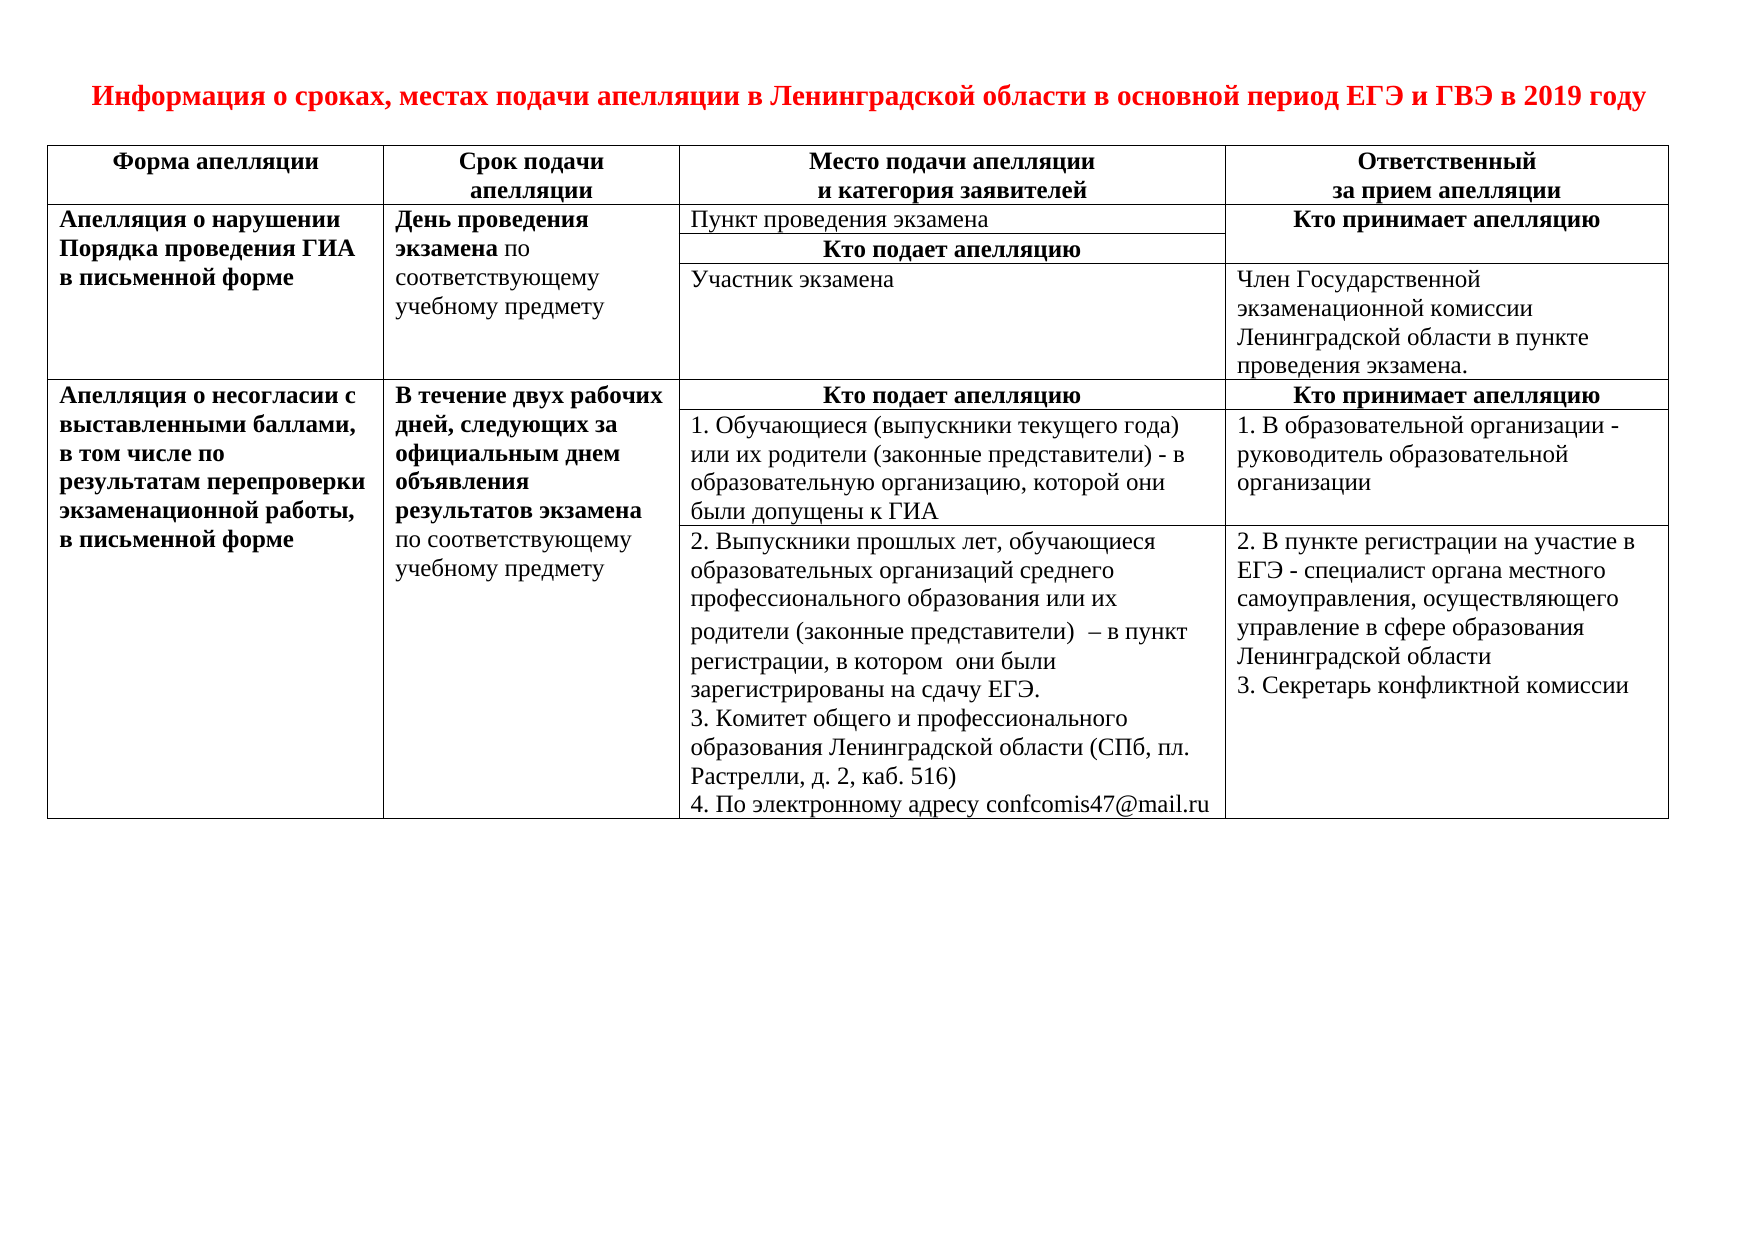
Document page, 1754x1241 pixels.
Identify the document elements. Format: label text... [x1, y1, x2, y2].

text Информация о сроках, местах подачи апелляции в Ленинградской области в основной период ЕГЭ и ГВЭ в 2019 году [44, 78, 1694, 111]
table_cell 1. Обучающиеся (выпускники текущего года) или их родители (законные представители) - в образовательную организацию, которой они были допущены к ГИА [680, 410, 1225, 525]
table_cell Апелляция о нарушении Порядка проведения ГИА в письменной форме [48, 205, 383, 379]
table_cell Кто подает апелляцию [680, 234, 1225, 263]
table_cell Кто принимает апелляцию [1226, 205, 1668, 263]
table_cell День проведения экзамена по соответствующему учебному предмету [384, 205, 679, 379]
table_header Место подачи апелляции и категория заявителей [680, 146, 1225, 203]
table_cell Пункт проведения экзамена [680, 205, 1225, 233]
table_cell Участник экзамена [680, 264, 1225, 379]
table_cell Апелляция о несогласии с выставленными баллами, в том числе по результатам перепроверки экзаменационной работы, в письменной форме [48, 380, 383, 818]
table_header Форма апелляции [48, 146, 383, 203]
table_cell 1. В образовательной организации - руководитель образовательной организации [1226, 410, 1668, 525]
table_cell 2. Выпускники прошлых лет, обучающиеся образовательных организаций среднего профессионального образования или их родители (законные представители) – в пункт регистрации, в котором они были зарегистрированы на сдачу ЕГЭ. 3. Комитет общего и профессионального образования Ленинградской области (СПб, пл. Растрелли, д. 2, каб. 516) 4. По электронному адресу confcomis47@mail.ru [680, 526, 1225, 818]
table_cell Член Государственной экзаменационной комиссии Ленинградской области в пункте проведения экзамена. [1226, 264, 1668, 379]
table_cell Кто подает апелляцию [680, 380, 1225, 409]
table_cell 2. В пункте регистрации на участие в ЕГЭ - специалист органа местного самоуправления, осуществляющего управление в сфере образования Ленинградской области 3. Секретарь конфликтной комиссии [1226, 526, 1668, 818]
table_cell Кто принимает апелляцию [1226, 380, 1668, 409]
table_cell В течение двух рабочих дней, следующих за официальным днем объявления результатов экзамена по соответствующему учебному предмету [384, 380, 679, 818]
table_header Ответственный за прием апелляции [1226, 146, 1668, 203]
table_header Срок подачи апелляции [384, 146, 679, 203]
